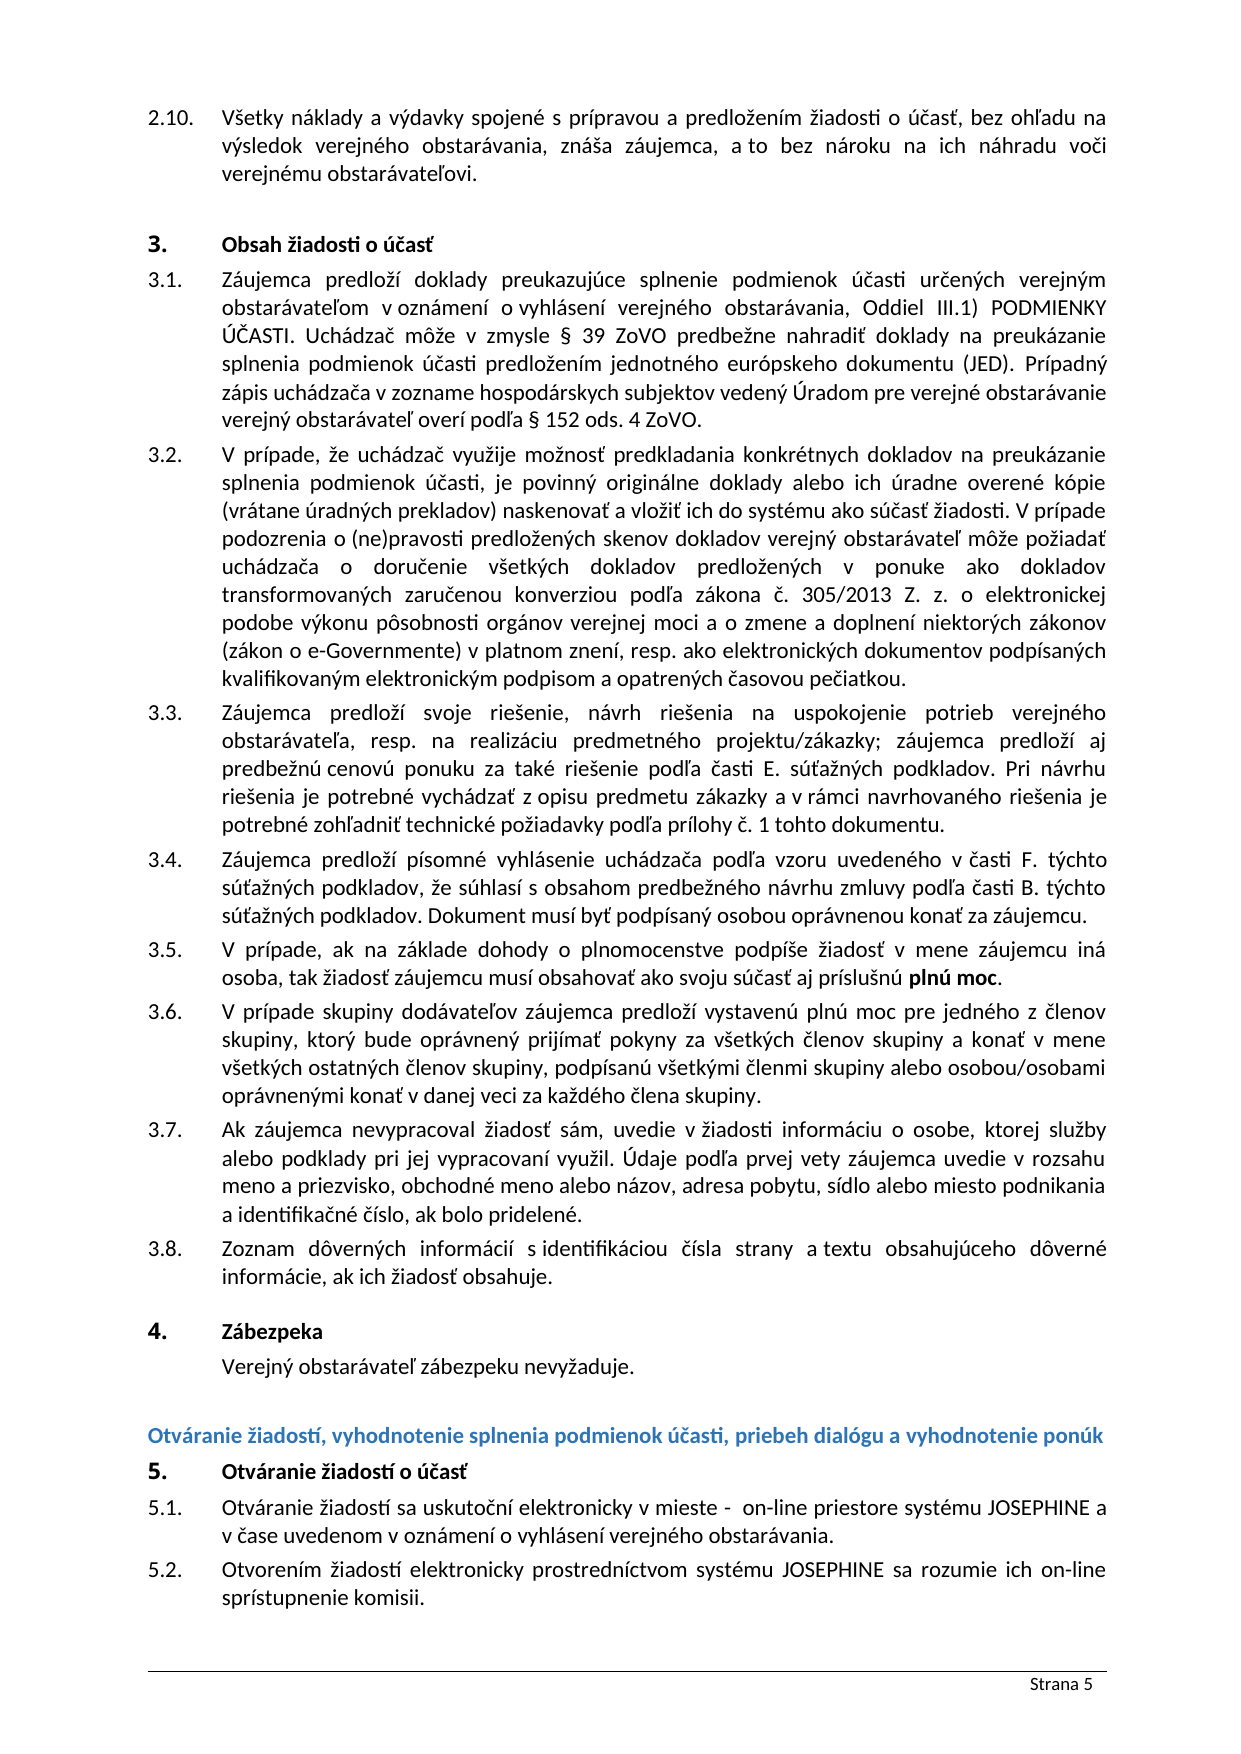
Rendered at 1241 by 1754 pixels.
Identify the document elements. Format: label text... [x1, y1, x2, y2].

list Ak záujemca nevypracoval žiadosť sám, uvedie v žiadosti informáciu o osobe, ktorej služby alebo podklady pri jej vypracovaní využil. Údaje podľa prvej vety záujemca uvedie v rozsahu meno a priezvisko, obchodné meno alebo názov, adresa pobytu, sídlo alebo miesto podnikania a identifikačné číslo, ak bolo pridelené. [148, 1116, 1107, 1228]
text Verejný obstarávateľ zábezpeku nevyžaduje. [222, 1352, 1107, 1381]
subtitle Otváranie žiadostí, vyhodnotenie splnenia podmienok účasti, priebeh dialógu a vyhodnotenie ponúk [148, 1421, 1107, 1449]
list Záujemca predloží svoje riešenie, návrh riešenia na uspokojenie potrieb verejného obstarávateľa, resp. na realizáciu predmetného projektu/zákazky; záujemca predloží aj predbežnú cenovú ponuku za také riešenie podľa časti E. súťažných podkladov. Pri návrhu riešenia je potrebné vychádzať z opisu predmetu zákazky a v rámci navrhovaného riešenia je potrebné zohľadniť technické požiadavky podľa prílohy č. 1 tohto dokumentu. [148, 698, 1107, 838]
list V prípade, ak na základe dohody o plnomocenstve podpíše žiadosť v mene záujemcu iná osoba, tak žiadosť záujemcu musí obsahovať ako svoju súčasť aj príslušnú plnú moc. [148, 935, 1107, 991]
list Otváranie žiadostí sa uskutoční elektronicky v mieste - on-line priestore systému JOSEPHINE a v čase uvedenom v oznámení o vyhlásení verejného obstarávania. [148, 1493, 1107, 1549]
list V prípade skupiny dodávateľov záujemca predloží vystavenú plnú moc pre jedného z členov skupiny, ktorý bude oprávnený prijímať pokyny za všetkých členov skupiny a konať v mene všetkých ostatných členov skupiny, podpísanú všetkými členmi skupiny alebo osobou/osobami oprávnenými konať v danej veci za každého člena skupiny. [148, 997, 1107, 1109]
list V prípade, že uchádzač využije možnosť predkladania konkrétnych dokladov na preukázanie splnenia podmienok účasti, je povinný originálne doklady alebo ich úradne overené kópie (vrátane úradných prekladov) naskenovať a vložiť ich do systému ako súčasť žiadosti. V prípade podozrenia o (ne)pravosti predložených skenov dokladov verejný obstarávateľ môže požiadať uchádzača o doručenie všetkých dokladov predložených v ponuke ako dokladov transformovaných zaručenou konverziou podľa zákona č. 305/2013 Z. z. o elektronickej podobe výkonu pôsobnosti orgánov verejnej moci a o zmene a doplnení niektorých zákonov (zákon o e-Governmente) v platnom znení, resp. ako elektronických dokumentov podpísaných kvalifikovaným elektronickým podpisom a opatrených časovou pečiatkou. [148, 440, 1107, 692]
list Zoznam dôverných informácií s identifikáciou čísla strany a textu obsahujúceho dôverné informácie, ak ich žiadosť obsahuje. [148, 1234, 1107, 1290]
list Záujemca predloží písomné vyhlásenie uchádzača podľa vzoru uvedeného v časti F. týchto súťažných podkladov, že súhlasí s obsahom predbežného návrhu zmluvy podľa časti B. týchto súťažných podkladov. Dokument musí byť podpísaný osobou oprávnenou konať za záujemcu. [148, 845, 1107, 929]
list Všetky náklady a výdavky spojené s prípravou a predložením žiadosti o účasť, bez ohľadu na výsledok verejného obstarávania, znáša záujemca, a to bez nároku na ich náhradu voči verejnému obstarávateľovi. [148, 103, 1107, 187]
list Obsah žiadosti o účasť [148, 228, 1107, 259]
list Otváranie žiadostí o účasť [148, 1455, 1107, 1487]
list Zábezpeka [148, 1315, 1107, 1346]
list Otvorením žiadostí elektronicky prostredníctvom systému JOSEPHINE sa rozumie ich on-line sprístupnenie komisii. [148, 1555, 1107, 1611]
list Záujemca predloží doklady preukazujúce splnenie podmienok účasti určených verejným obstarávateľom v oznámení o vyhlásení verejného obstarávania, Oddiel III.1) PODMIENKY ÚČASTI. Uchádzač môže v zmysle § 39 ZoVO predbežne nahradiť doklady na preukázanie splnenia podmienok účasti predložením jednotného európskeho dokumentu (JED). Prípadný zápis uchádzača v zozname hospodárskych subjektov vedený Úradom pre verejné obstarávanie verejný obstarávateľ overí podľa § 152 ods. 4 ZoVO. [148, 266, 1107, 434]
